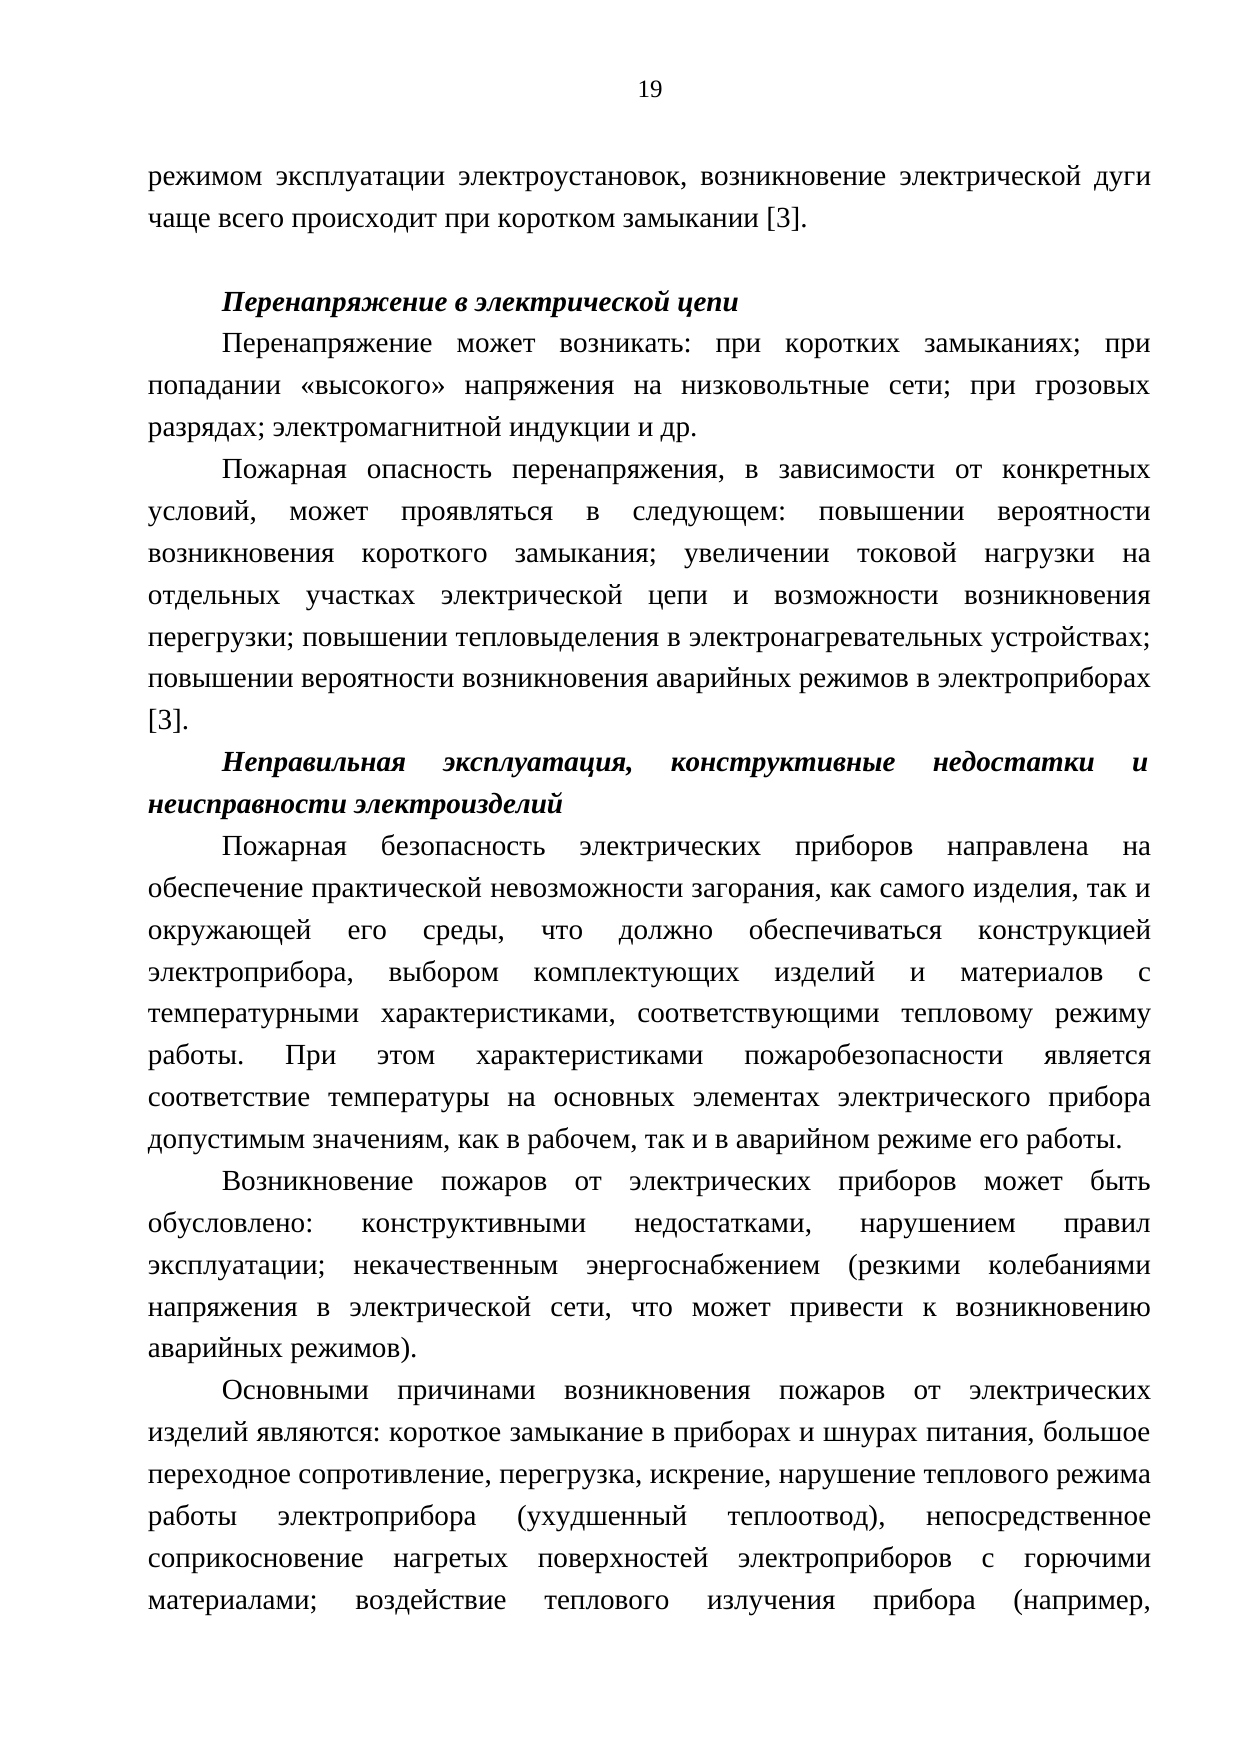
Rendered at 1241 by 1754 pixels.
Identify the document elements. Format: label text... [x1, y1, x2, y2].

text Возникновение пожаров от электрических приборов может быть обусловлено: конструктивными недостатками, нарушением правил эксплуатации; некачественным энергоснабжением (резкими колебаниями напряжения в электрической сети, что может привести к возникновению аварийных режимов). [148, 1163, 1152, 1364]
text Пожарная безопасность электрических приборов направлена на обеспечение практической невозможности загорания, как самого изделия, так и окружающей его среды, что должно обеспечиваться конструкцией электроприбора, выбором комплектующих изделий и материалов с температурными характеристиками, соответствующими тепловому режиму работы. При этом характеристиками пожаробезопасности является соответствие температуры на основных элементах электрического прибора допустимым значениям, как в рабочем, так и в аварийном режиме его работы. [148, 828, 1152, 1155]
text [148, 1372, 1152, 1615]
text Пожарная опасность перенапряжения, в зависимости от конкретных условий, может проявляться в следующем: повышении вероятности возникновения короткого замыкания; увеличении токовой нагрузки на отдельных участках электрической цепи и возможности возникновения перегрузки; повышении тепловыделения в электронагревательных устройствах; повышении вероятности возникновения аварийных режимов в электроприборах [3]. [148, 451, 1152, 736]
text Перенапряжение может возникать: при коротких замыканиях; при попадании «высокого» напряжения на низковольтные сети; при грозовых разрядах; электромагнитной индукции и др. [148, 326, 1152, 443]
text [148, 158, 1152, 233]
text Перенапряжение в электрической цепи [148, 284, 1152, 317]
text Неправильная эксплуатация, конструктивные недостатки и неисправности электроизделий [148, 744, 1152, 820]
